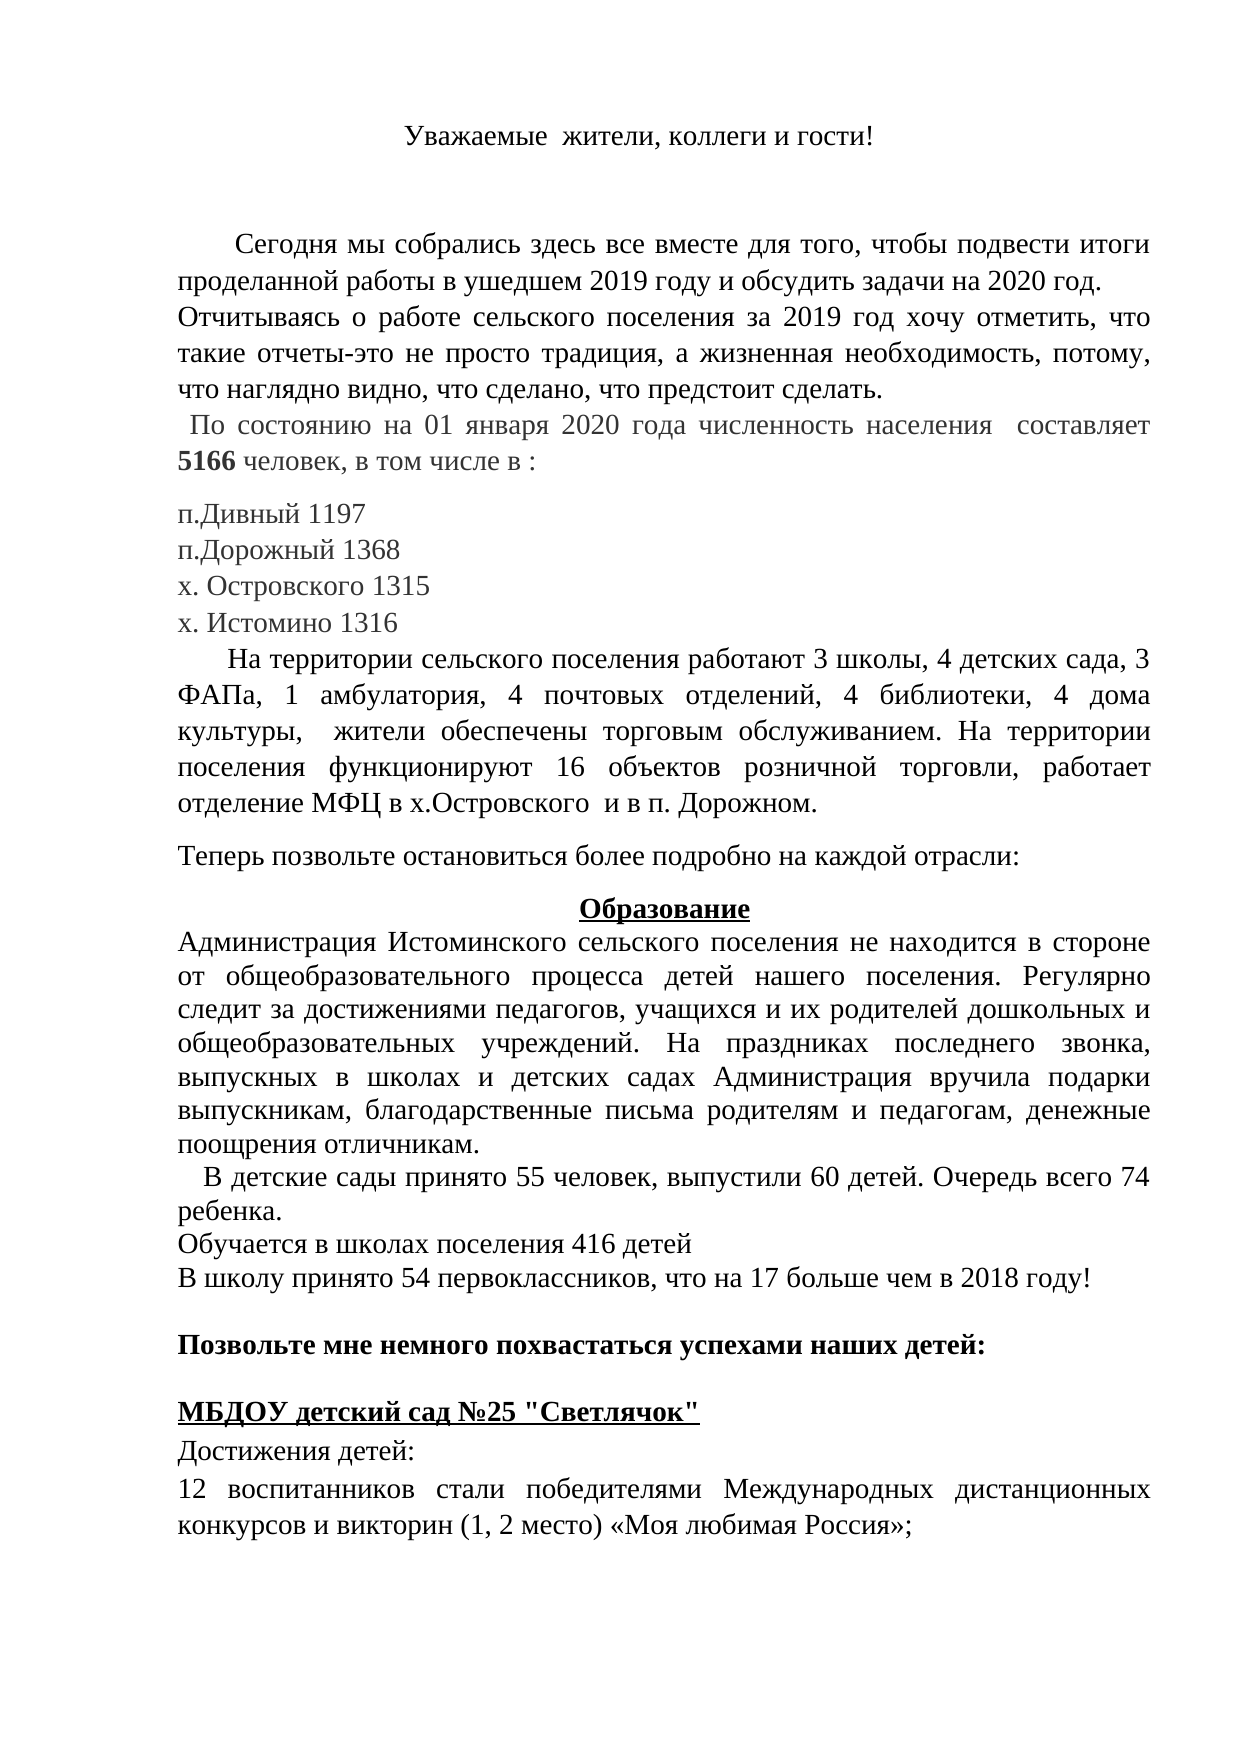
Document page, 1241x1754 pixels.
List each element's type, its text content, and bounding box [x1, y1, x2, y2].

text Отчитываясь о работе сельского поселения за 2019 год хочу отметить, что такие отчеты-это не просто традиция, а жизненная необходимость, потому, что наглядно видно, что сделано, что предстоит сделать. [177, 299, 1152, 405]
text х. Островского 1315 [177, 568, 1152, 602]
text Сегодня мы собрались здесь все вместе для того, чтобы подвести итоги проделанной работы в ушедшем 2019 году и обсудить задачи на 2020 год. [177, 227, 1152, 296]
text Теперь позвольте остановиться более подробно на каждой отрасли: [177, 838, 1152, 872]
text Образование [177, 891, 1152, 924]
text Уважаемые жители, коллеги и гости! [177, 118, 1152, 152]
text Позвольте мне немного похвастаться успехами наших детей: [177, 1327, 1152, 1361]
text МБДОУ детский сад №25 "Светлячок" [177, 1394, 1152, 1428]
text В школу принято 54 первоклассников, что на 17 больше чем в 2018 году! [177, 1260, 1152, 1293]
text п.Дорожный 1368 [177, 532, 1152, 566]
text Администрация Истоминского сельского поселения не находится в стороне от общеобразовательного процесса детей нашего поселения. Регулярно следит за достижениями педагогов, учащихся и их родителей дошкольных и общеобразовательных учреждений. На праздниках последнего звонка, выпускных в школах и детских садах Администрация вручила подарки выпускникам, благодарственные письма родителям и педагогам, денежные поощрения отличникам. [177, 924, 1152, 1159]
text 12 воспитанников стали победителями Международных дистанционных конкурсов и викторин (1, 2 место) «Моя любимая Россия»; [177, 1471, 1152, 1541]
text п.Дивный 1197 [177, 496, 1152, 530]
text На территории сельского поселения работают 3 школы, 4 детских сада, 3 ФАПа, 1 амбулатория, 4 почтовых отделений, 4 библиотеки, 4 дома культуры, жители обеспечены торговым обслуживанием. На территории поселения функционируют 16 объектов розничной торговли, работает отделение МФЦ в х.Островского и в п. Дорожном. [177, 641, 1152, 819]
text По состоянию на 01 января 2020 года численность населения составляет 5166 человек, в том числе в : [177, 407, 1152, 477]
text В детские сады принято 55 человек, выпустили 60 детей. Очередь всего 74 ребенка. [177, 1159, 1152, 1226]
text Достижения детей: [177, 1433, 1152, 1466]
text Обучается в школах поселения 416 детей [177, 1226, 1152, 1260]
text х. Истомино 1316 [177, 605, 1152, 638]
